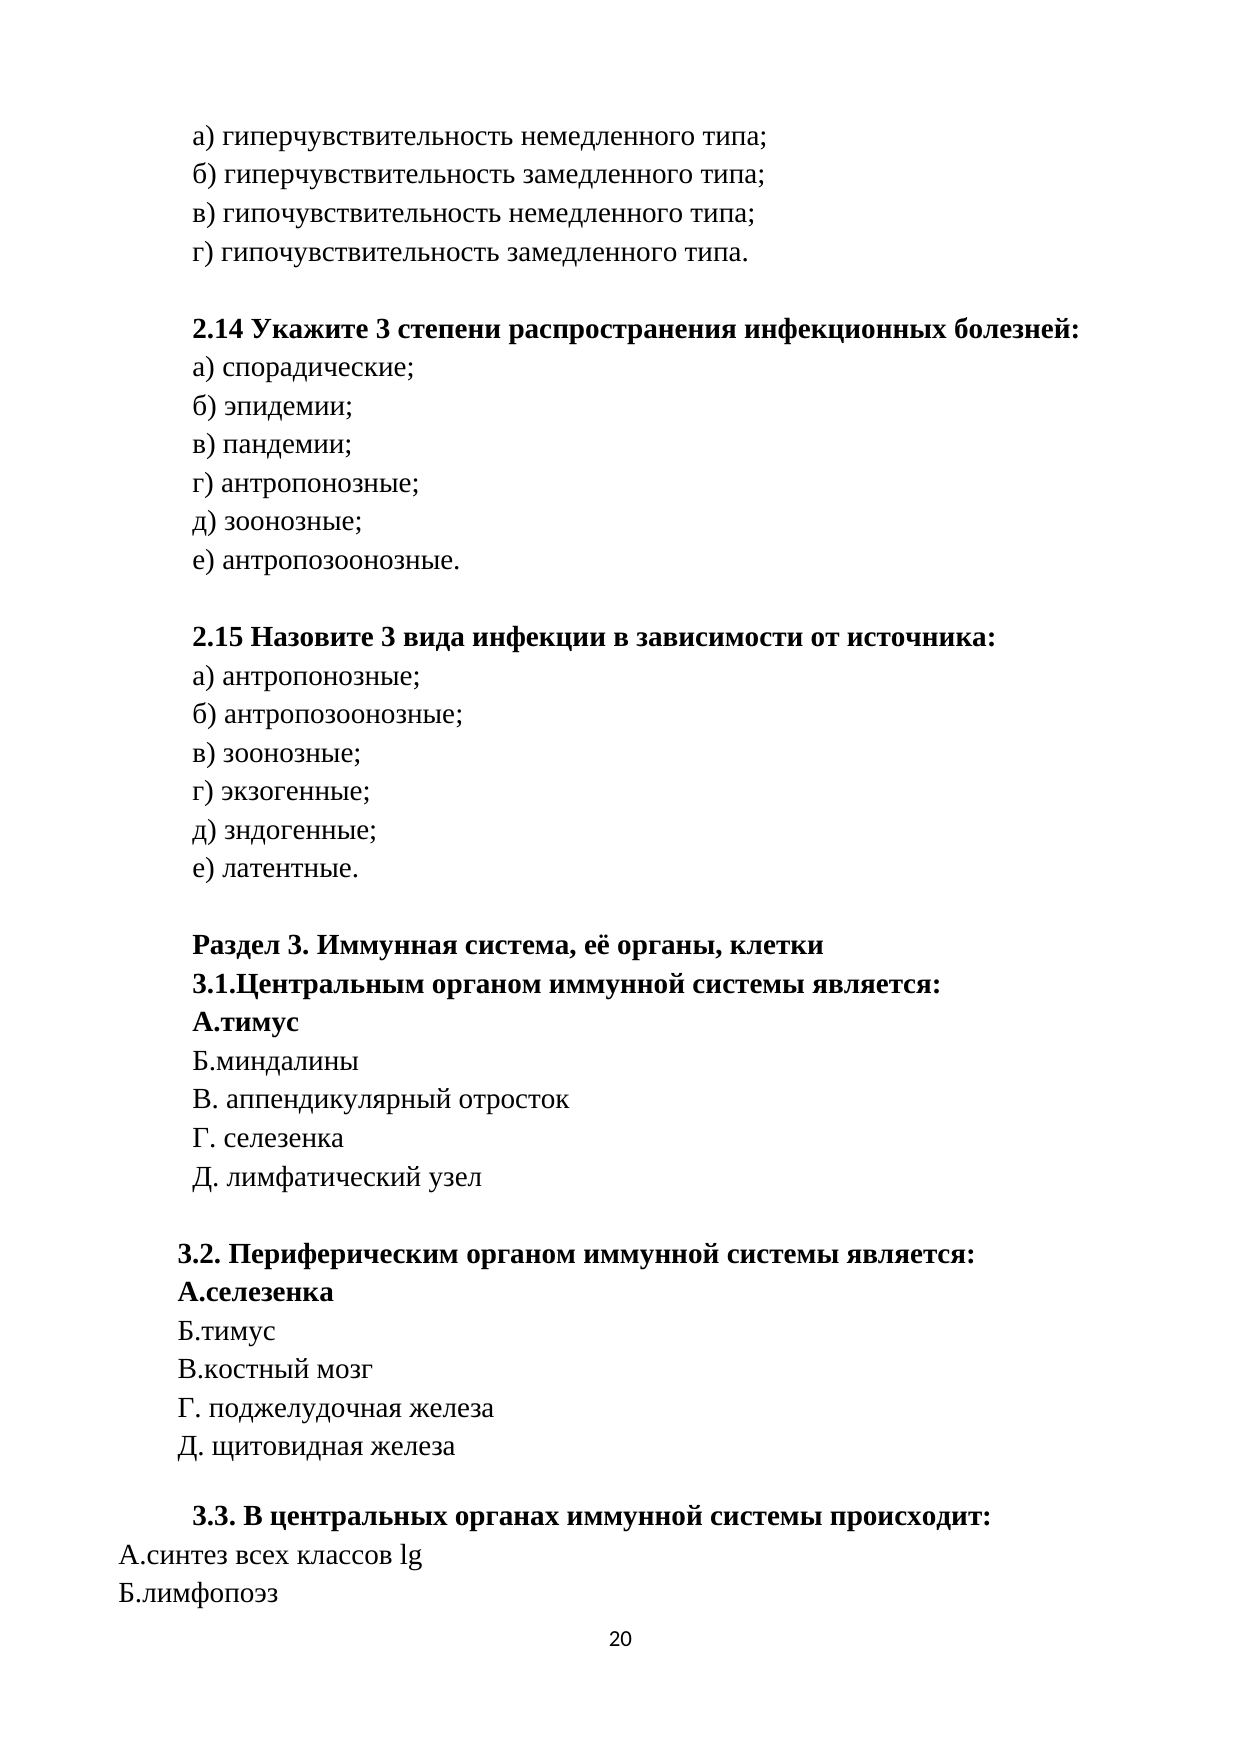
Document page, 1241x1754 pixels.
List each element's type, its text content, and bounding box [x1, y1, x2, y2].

text е) латентные. [118, 850, 1122, 884]
text в) зоонозные; [118, 735, 1122, 768]
text д) зоонозные; [118, 503, 1122, 537]
text б) гиперчувствительность замедленного типа; [118, 157, 1122, 190]
text в) пандемии; [118, 426, 1122, 460]
text е) антропозоонозные. [118, 542, 1122, 576]
text Раздел 3. Иммунная система, её органы, клетки [118, 927, 1122, 961]
text 2.14 Укажите 3 степени распространения инфекционных болезней: [118, 311, 1122, 344]
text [118, 1498, 1122, 1609]
text а) спорадические; [118, 349, 1122, 383]
text в) гипочувствительность немедленного типа; [118, 195, 1122, 229]
text г) антропонозные; [118, 465, 1122, 498]
text 2.15 Назовите 3 вида инфекции в зависимости от источника: [118, 619, 1122, 653]
text а) гиперчувствительность немедленного типа; [118, 118, 1122, 152]
text г) гипочувствительность замедленного типа. [118, 234, 1122, 267]
text б) антропозоонозные; [118, 696, 1122, 730]
text 3.2. Периферическим органом иммунной системы является: А.селезенка Б.тимус В.костный мозг Г. поджелудочная железа Д. щитовидная железа [177, 1236, 1122, 1494]
text д) зндогенные; [118, 812, 1122, 845]
text б) эпидемии; [118, 388, 1122, 421]
text 3.1.Центральным органом иммунной системы является: А.тимус Б.миндалины В. аппендикулярный отросток Г. селезенка Д. лимфатический узел [192, 966, 1122, 1192]
text г) экзогенные; [118, 773, 1122, 807]
text а) антропонозные; [118, 658, 1122, 691]
